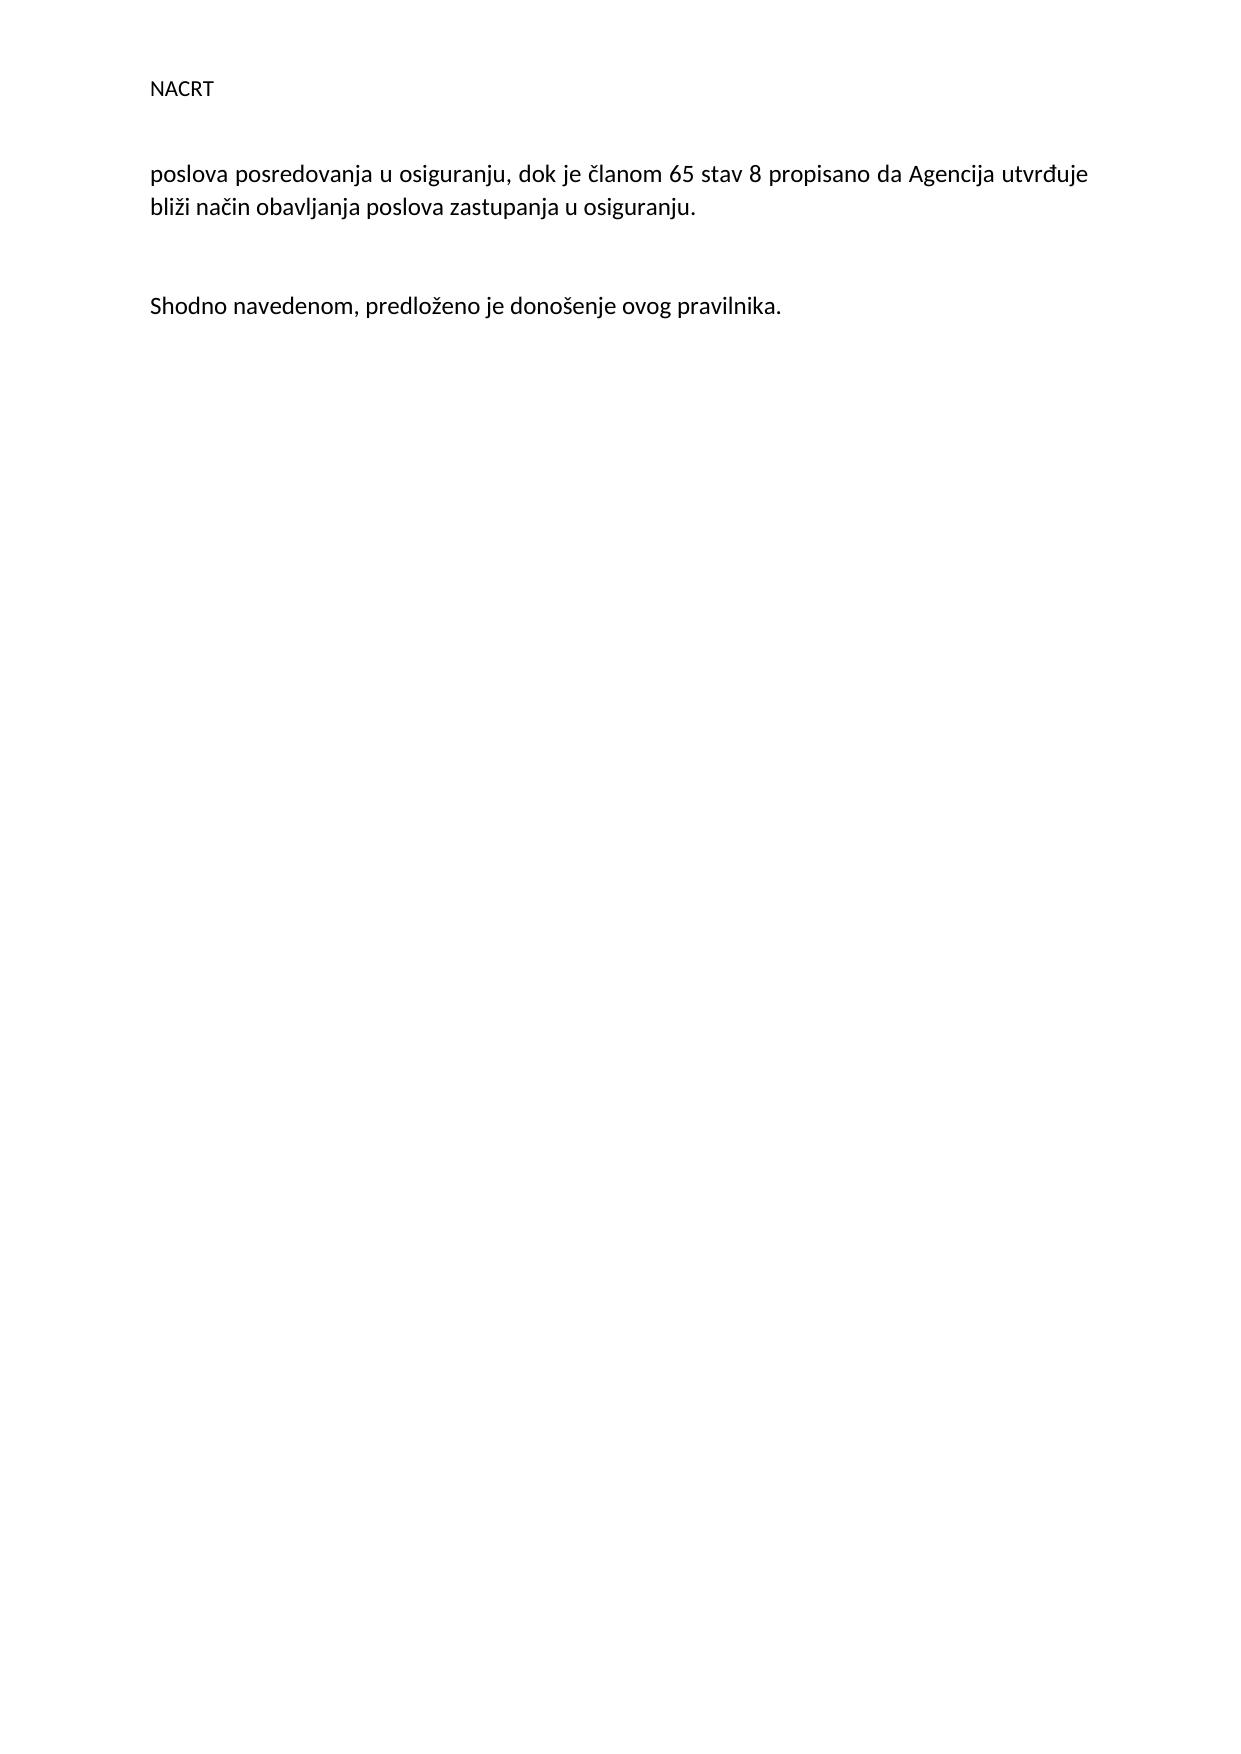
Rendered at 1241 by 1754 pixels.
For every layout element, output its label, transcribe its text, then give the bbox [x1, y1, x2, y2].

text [150, 158, 1090, 221]
text Shodno navedenom, predloženo je donošenje ovog pravilnika. [150, 290, 1090, 320]
